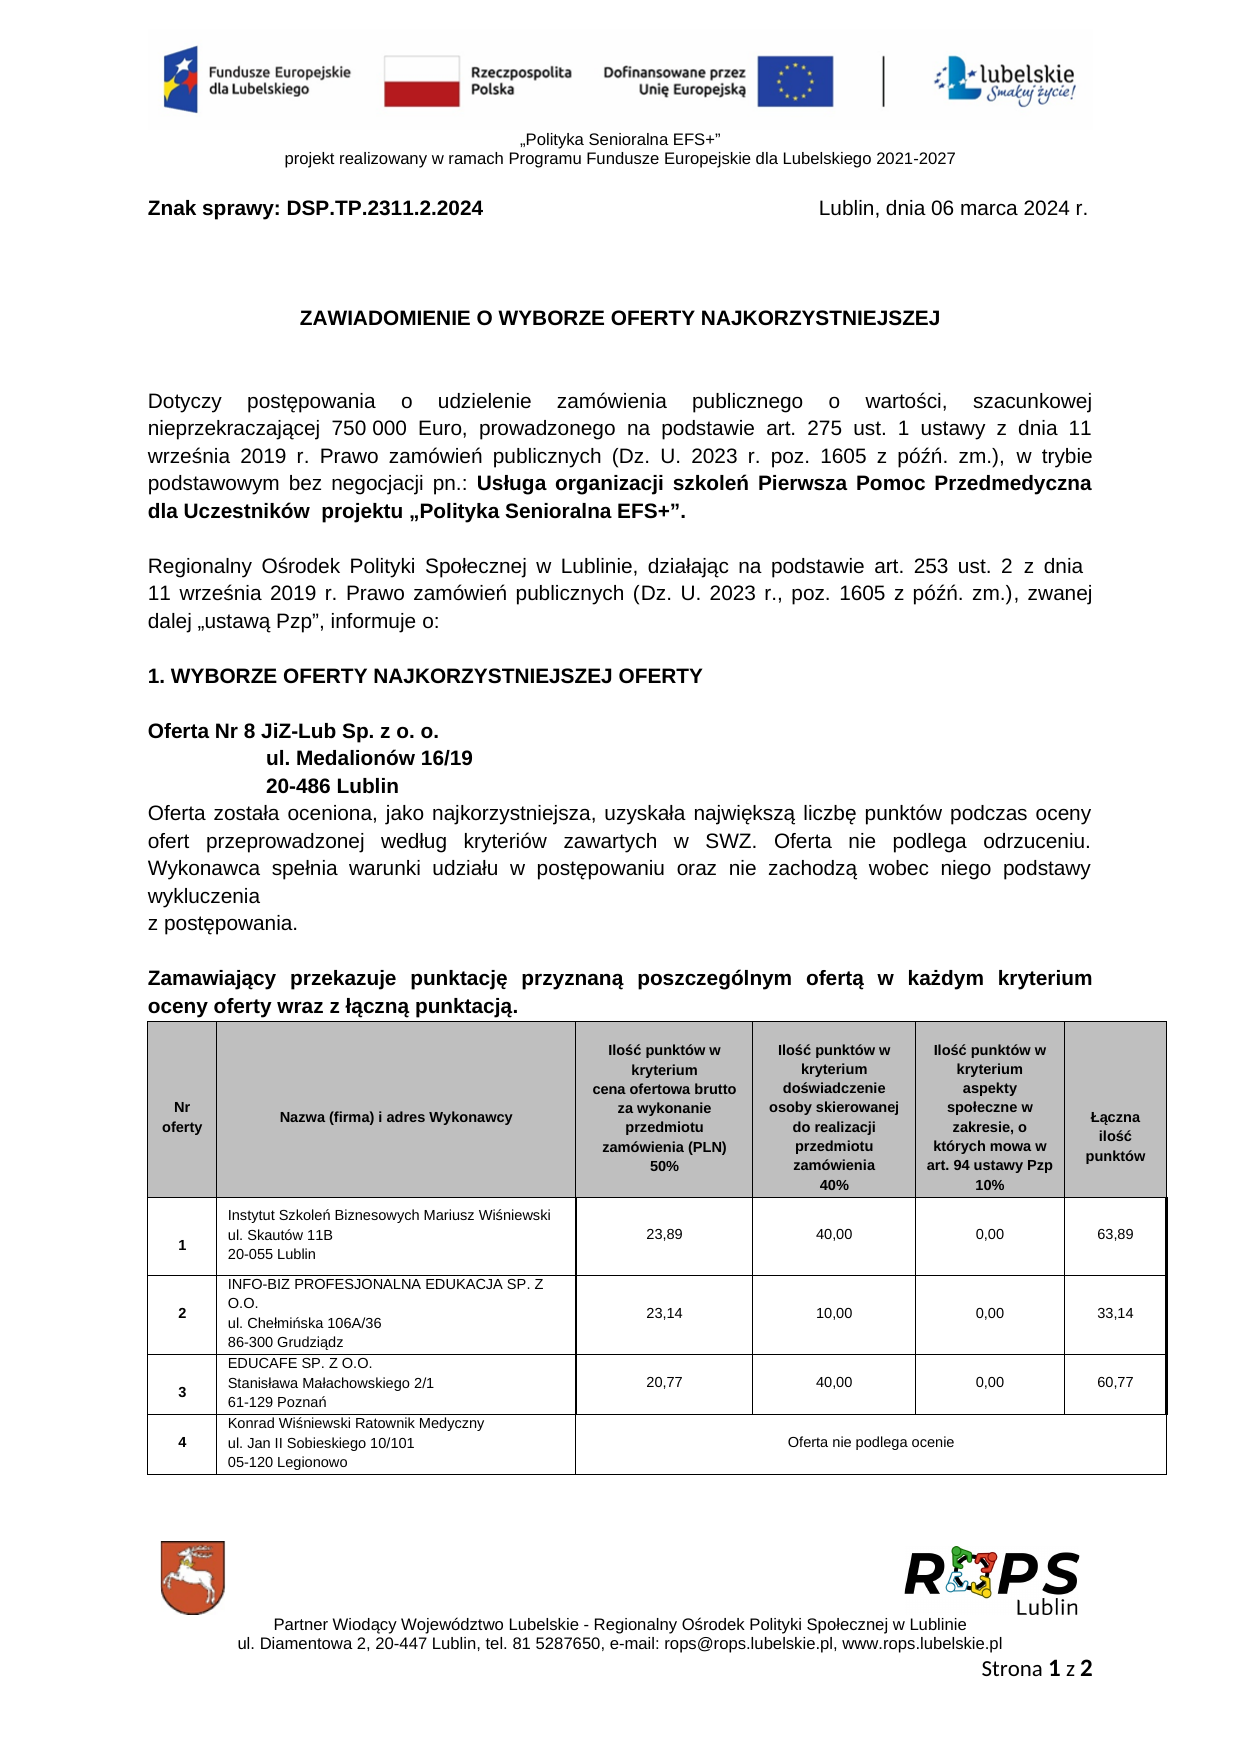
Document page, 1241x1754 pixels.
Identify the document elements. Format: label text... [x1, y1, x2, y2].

text Oferta Nr 8 JiZ-Lub Sp. z o. o. [148, 718, 1093, 742]
table_cell Instytut Szkoleń Biznesowych Mariusz Wiśniewski ul. Skautów 11B 20-055 Lublin [217, 1198, 575, 1275]
table_cell 0,00 [916, 1355, 1064, 1414]
table_cell 20,77 [577, 1355, 752, 1414]
table_header Łączna ilość punktów [1065, 1022, 1166, 1197]
table_cell 33,14 [1065, 1276, 1165, 1354]
table_cell 60,77 [1065, 1355, 1165, 1414]
table_cell 1 [148, 1198, 216, 1275]
table_cell 10,00 [753, 1276, 915, 1354]
picture [904, 1546, 1080, 1615]
table_cell 23,89 [577, 1198, 752, 1275]
table_cell 0,00 [916, 1276, 1064, 1354]
text ul. Medalionów 16/19 [266, 746, 1093, 770]
text Zamawiający przekazuje punktację przyznaną poszczególnym ofertą w każdym kryterium oceny oferty wraz z łączną punktacją. [148, 966, 1093, 1017]
table_cell 40,00 [753, 1198, 915, 1275]
text Oferta została oceniona, jako najkorzystniejsza, uzyskała największą liczbę punktów podczas oceny ofert przeprowadzonej według kryteriów zawartych w SWZ. Oferta nie podlega odrzuceniu. Wykonawca spełnia warunki udziału w postępowaniu oraz nie zachodzą wobec niego podstawy wykluczenia z postępowania. [148, 801, 1093, 935]
table_cell 23,14 [577, 1276, 752, 1354]
table_header Ilość punktów w kryterium cena ofertowa brutto za wykonanie przedmiotu zamówienia (PLN) 50% [576, 1022, 752, 1197]
table_cell EDUCAFE SP. Z O.O. Stanisława Małachowskiego 2/1 61-129 Poznań [217, 1355, 575, 1414]
text Regionalny Ośrodek Polityki Społecznej w Lublinie, działając na podstawie art. 253 ust. 2 z dnia 11 września 2019 r. Prawo zamówień publicznych (Dz. U. 2023 r., poz. 1605 z późń. zm.), zwanej dalej „ustawą Pzp”, informuje o: [148, 553, 1093, 632]
table_cell INFO-BIZ PROFESJONALNA EDUKACJA SP. Z O.O. ul. Chełmińska 106A/36 86-300 Grudziądz [217, 1276, 575, 1354]
table_header Nazwa (firma) i adres Wykonawcy [217, 1022, 575, 1197]
table_cell Konrad Wiśniewski Ratownik Medyczny ul. Jan II Sobieskiego 10/101 05-120 Legionowo [217, 1415, 575, 1474]
table_cell 40,00 [753, 1355, 915, 1414]
text Dotyczy postępowania o udzielenie zamówienia publicznego o wartości, szacunkowej nieprzekraczającej 750 000 Euro, prowadzonego na podstawie art. 275 ust. 1 ustawy z dnia 11 września 2019 r. Prawo zamówień publicznych (Dz. U. 2023 r. poz. 1605 z późń. zm.), w trybie podstawowym bez negocjacji pn.: Usługa organizacji szkoleń Pierwsza Pomoc Przedmedyczna dla Uczestników projektu „Polityka Senioralna EFS+”. [148, 388, 1093, 522]
table_header Ilość punktów w kryterium aspekty społeczne w zakresie, o których mowa w art. 94 ustawy Pzp 10% [916, 1022, 1064, 1197]
text Znak sprawy: DSP.TP.2311.2.2024 Lublin, dnia 06 marca 2024 r. [148, 196, 1093, 220]
table_header Nr oferty [148, 1022, 216, 1197]
text 20-486 Lublin [266, 773, 1093, 797]
picture [160, 1541, 226, 1615]
text 1. WYBORZE OFERTY NAJKORZYSTNIEJSZEJ OFERTY [148, 663, 1093, 687]
table_cell 3 [148, 1355, 216, 1414]
table_cell Oferta nie podlega ocenie [576, 1415, 1166, 1474]
table_cell 2 [148, 1276, 216, 1354]
table_header Ilość punktów w kryterium doświadczenie osoby skierowanej do realizacji przedmiotu zamówienia 40% [753, 1022, 915, 1197]
table_cell 0,00 [916, 1198, 1064, 1275]
table_cell 63,89 [1065, 1198, 1165, 1275]
picture [147, 29, 1093, 130]
table_cell 4 [148, 1415, 216, 1474]
text ZAWIADOMIENIE O WYBORZE OFERTY NAJKORZYSTNIEJSZEJ [148, 306, 1093, 330]
